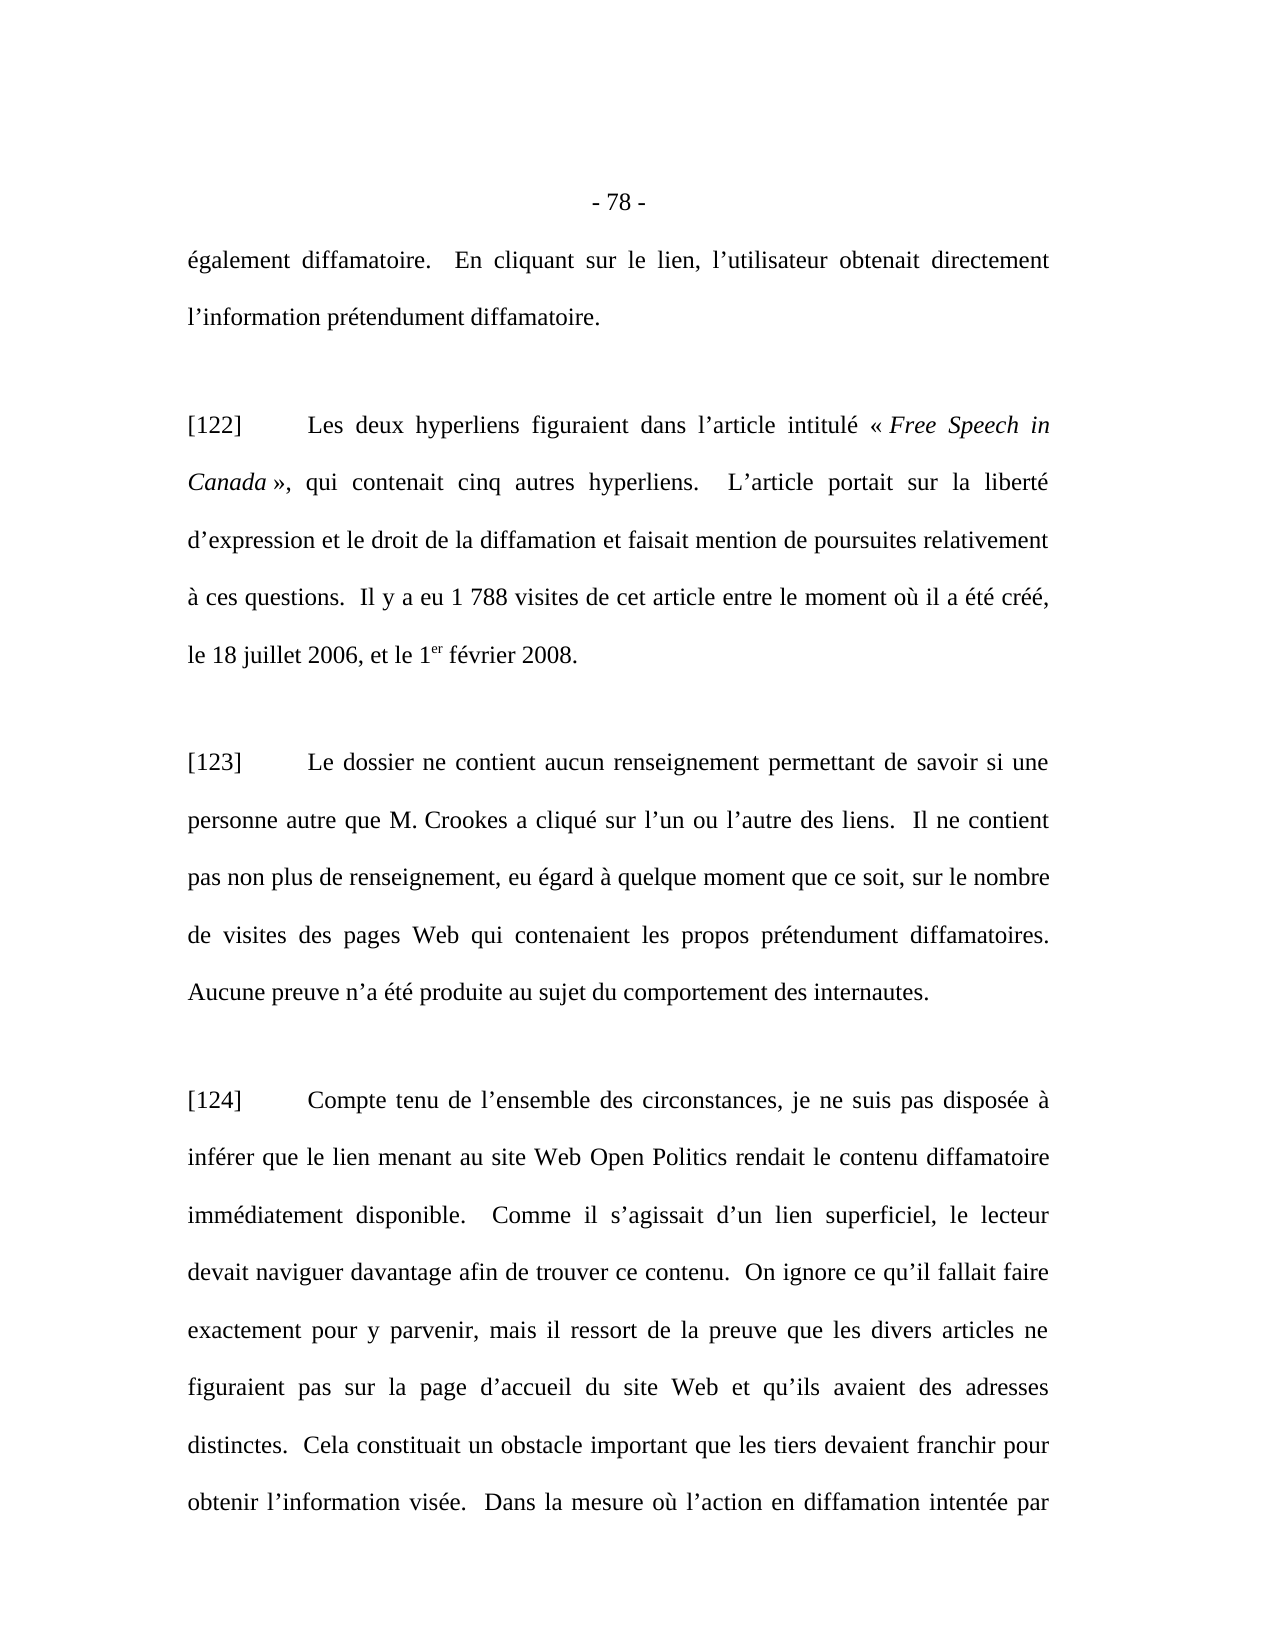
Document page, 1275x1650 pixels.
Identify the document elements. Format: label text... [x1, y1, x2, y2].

text Le dossier ne contient aucun renseignement permettant de savoir si une personne autre que M. Crookes a cliqué sur l’un ou l’autre des liens. Il ne contient pas non plus de renseignement, eu égard à quelque moment que ce soit, sur le nombre de visites des pages Web qui contenaient les propos prétendument diffamatoires. Aucune preuve n’a été produite au sujet du comportement des internautes. [187, 747, 1050, 1006]
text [187, 1085, 1050, 1516]
text Les deux hyperliens figuraient dans l’article intitulé « Free Speech in Canada », qui contenait cinq autres hyperliens. L’article portait sur la liberté d’expression et le droit de la diffamation et faisait mention de poursuites relativement à ces questions. Il y a eu 1 788 visites de cet article entre le moment où il a été créé, le 18 juillet 2006, et le 1er février 2008. [187, 410, 1050, 669]
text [187, 245, 1050, 331]
